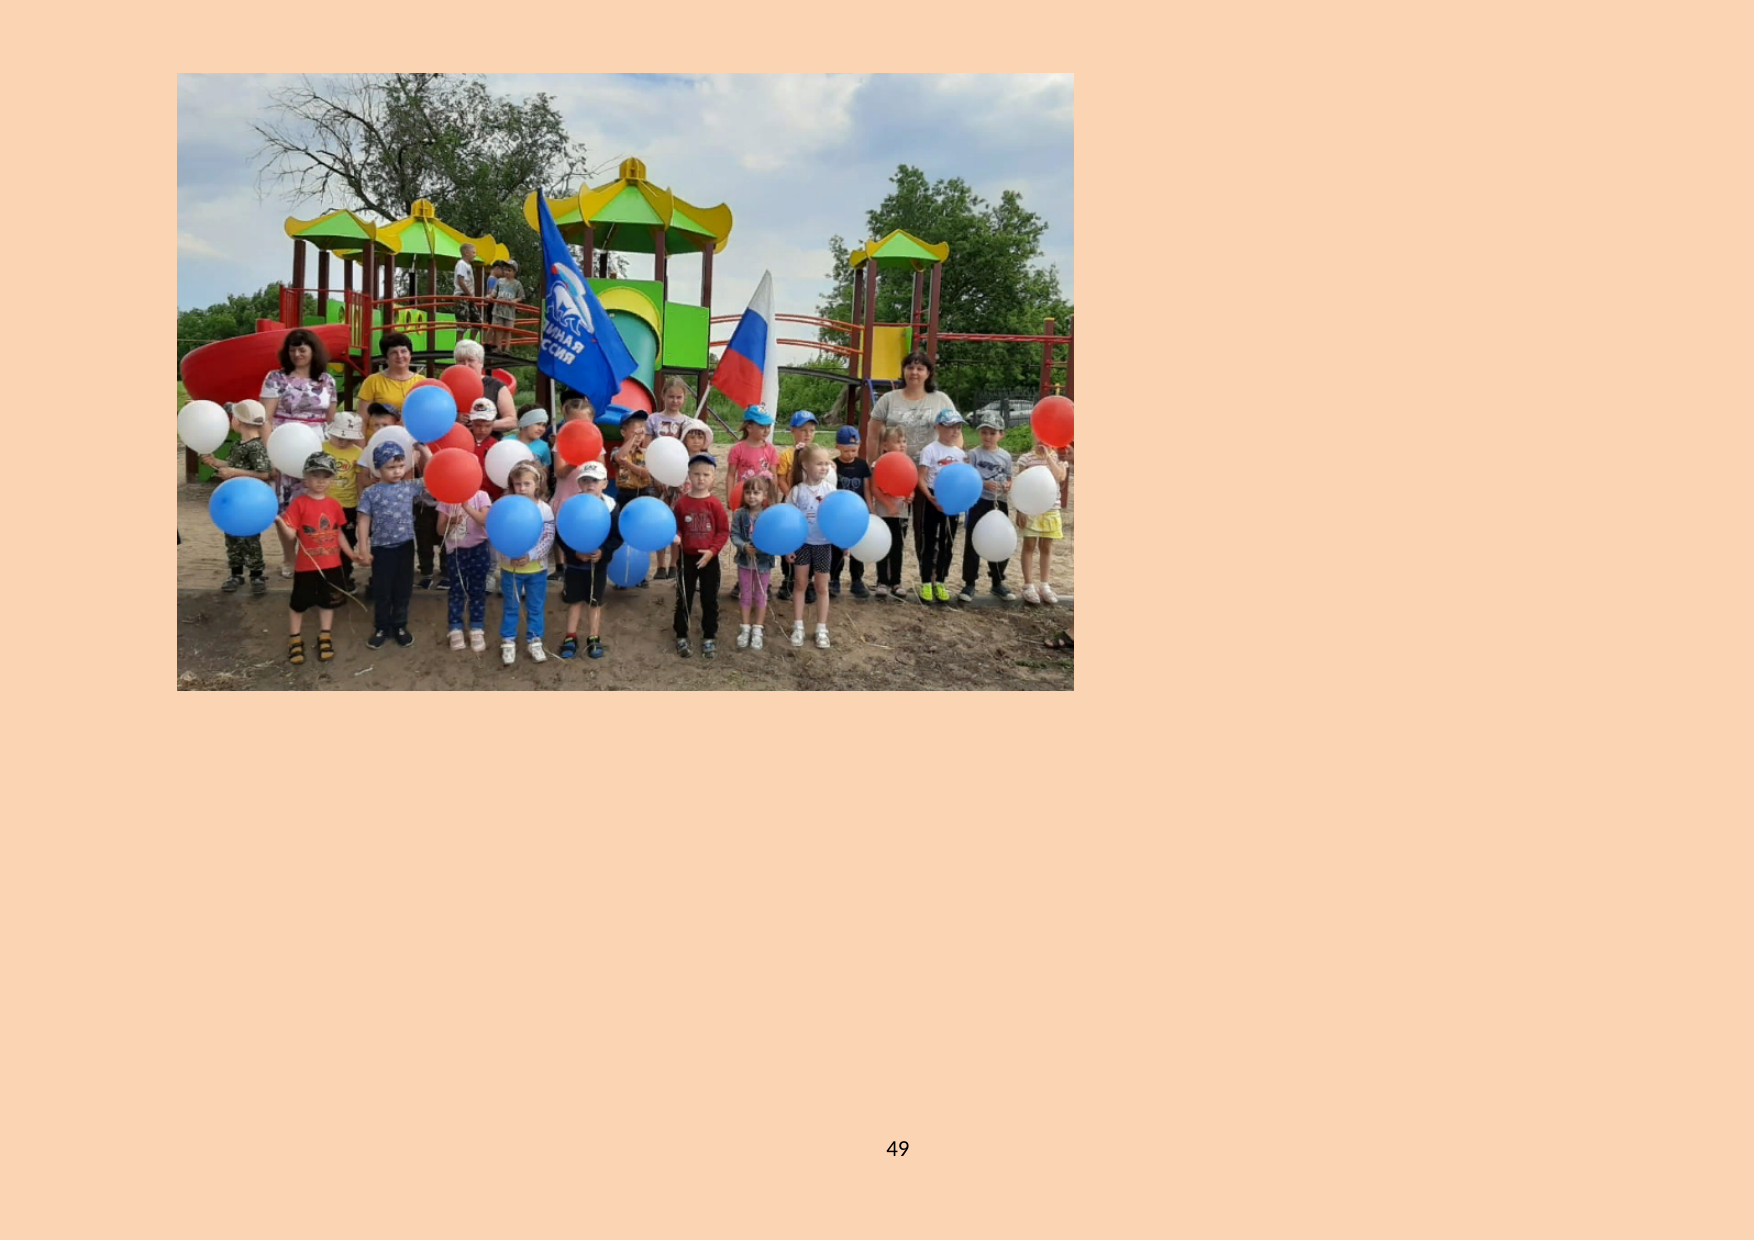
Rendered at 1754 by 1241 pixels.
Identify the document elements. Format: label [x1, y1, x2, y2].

picture [177, 73, 1074, 691]
